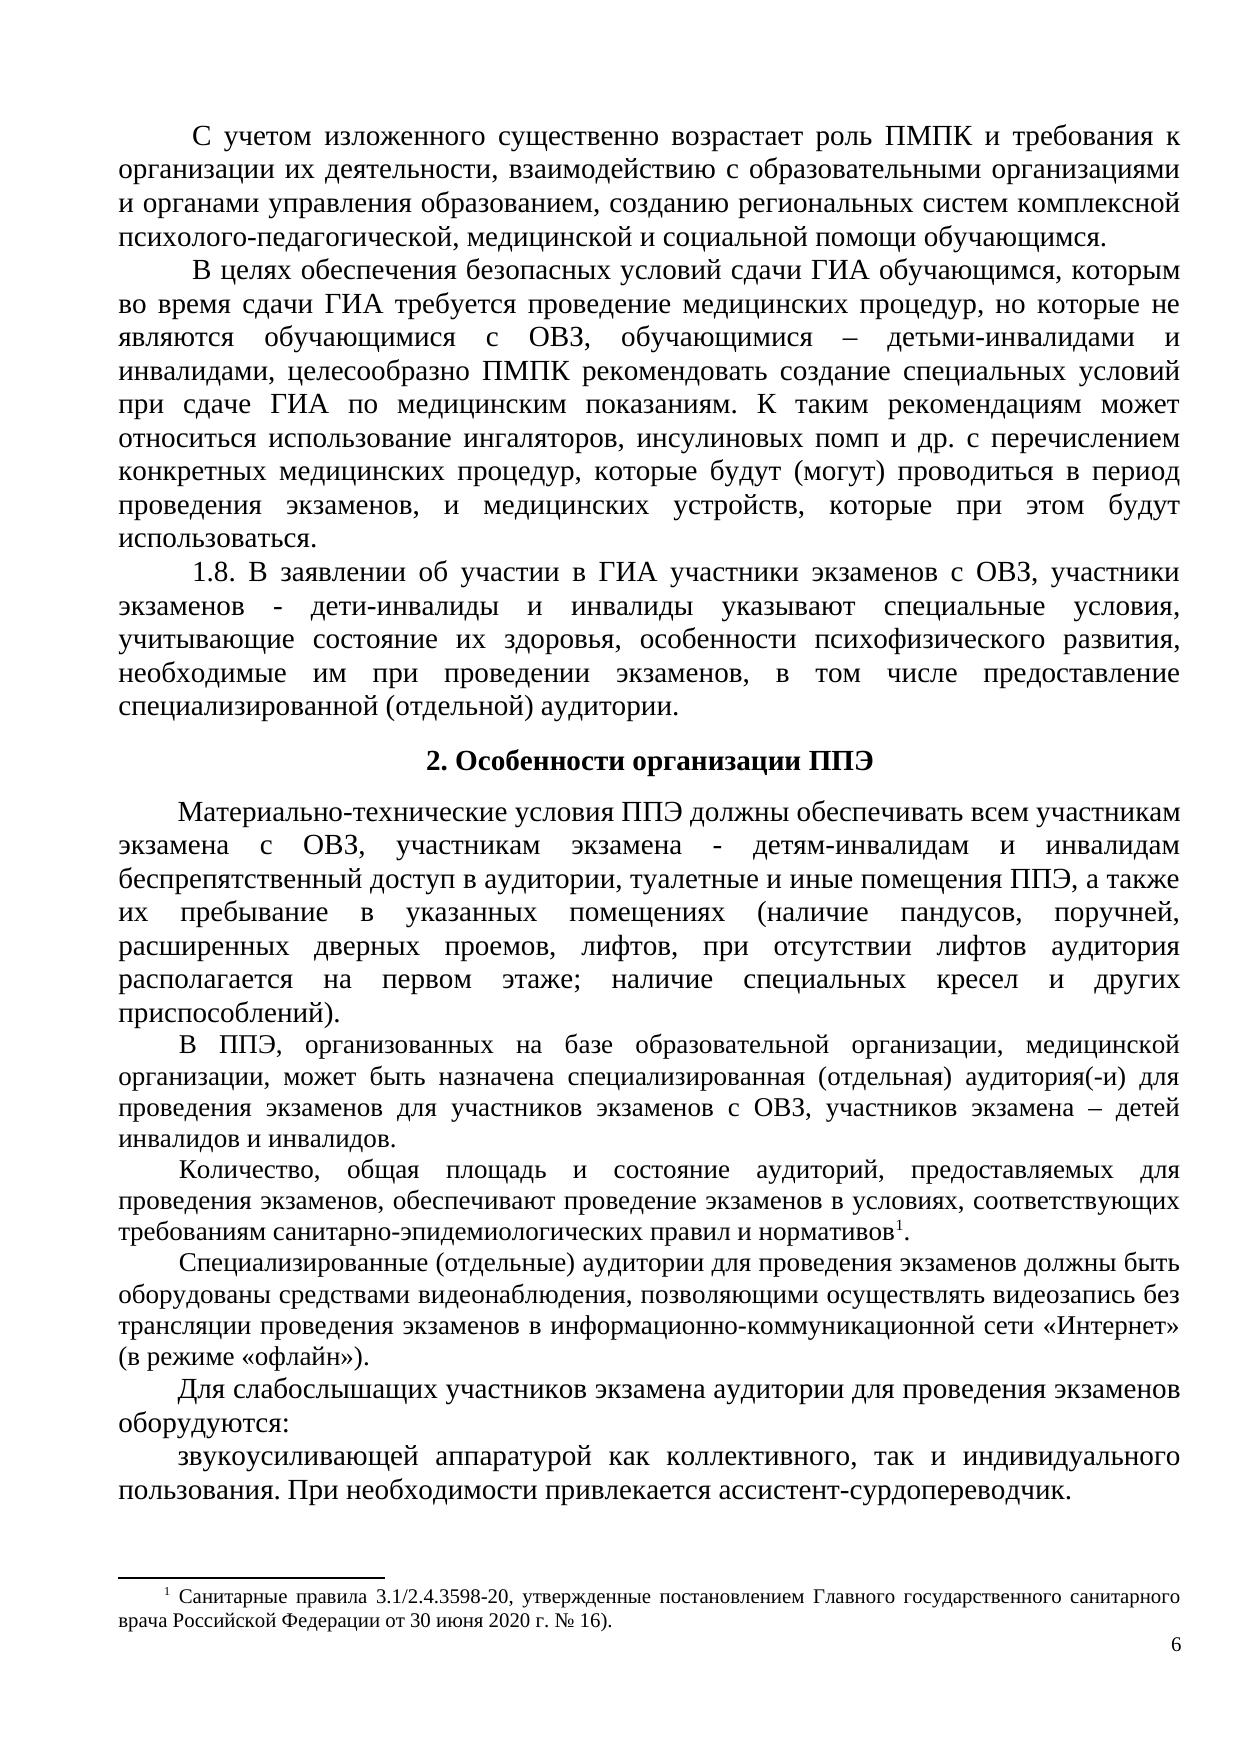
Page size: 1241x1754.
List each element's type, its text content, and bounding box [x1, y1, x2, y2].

text С учетом изложенного существенно возрастает роль ПМПК и требования к организации их деятельности, взаимодействию с образовательными организациями и органами управления образованием, созданию региональных систем комплексной психолого-педагогической, медицинской и социальной помощи обучающимся. [118, 118, 1181, 252]
text В целях обеспечения безопасных условий сдачи ГИА обучающимся, которым во время сдачи ГИА требуется проведение медицинских процедур, но которые не являются обучающимися с ОВЗ, обучающимися – детьми-инвалидами и инвалидами, целесообразно ПМПК рекомендовать создание специальных условий при сдаче ГИА по медицинским показаниям. К таким рекомендациям может относиться использование ингаляторов, инсулиновых помп и др. с перечислением конкретных медицинских процедур, которые будут (могут) проводиться в период проведения экзаменов, и медицинских устройств, которые при этом будут использоваться. [118, 252, 1181, 554]
text Специализированные (отдельные) аудитории для проведения экзаменов должны быть оборудованы средствами видеонаблюдения, позволяющими осуществлять видеозапись без трансляции проведения экзаменов в информационно-коммуникационной сети «Интернет» (в режиме «офлайн»). [118, 1247, 1181, 1371]
text Материально-технические условия ППЭ должны обеспечивать всем участникам экзамена с ОВЗ, участникам экзамена - детям-инвалидам и инвалидам беспрепятственный доступ в аудитории, туалетные и иные помещения ППЭ, а также их пребывание в указанных помещениях (наличие пандусов, поручней, расширенных дверных проемов, лифтов, при отсутствии лифтов аудитория располагается на первом этаже; наличие специальных кресел и других приспособлений). [118, 794, 1181, 1028]
text Количество, общая площадь и состояние аудиторий, предоставляемых для проведения экзаменов, обеспечивают проведение экзаменов в условиях, соответствующих требованиям санитарно-эпидемиологических правил и нормативов. [118, 1153, 1181, 1247]
list 1.8. В заявлении об участии в ГИА участники экзаменов с ОВЗ, участники экзаменов - дети-инвалиды и инвалиды указывают специальные условия, учитывающие состояние их здоровья, особенности психофизического развития, необходимые им при проведении экзаменов, в том числе предоставление специализированной (отдельной) аудитории. [118, 554, 1181, 722]
subtitle 2. Особенности организации ППЭ [118, 743, 1181, 776]
text звукоусиливающей аппаратурой как коллективного, так и индивидуального пользования. При необходимости привлекается ассистент-сурдопереводчик. [118, 1438, 1181, 1505]
text В ППЭ, организованных на базе образовательной организации, медицинской организации, может быть назначена специализированная (отдельная) аудитория(-и) для проведения экзаменов для участников экзаменов с ОВЗ, участников экзамена – детей инвалидов и инвалидов. [118, 1028, 1181, 1153]
text Для слабослышащих участников экзамена аудитории для проведения экзаменов оборудуются: [118, 1371, 1181, 1438]
